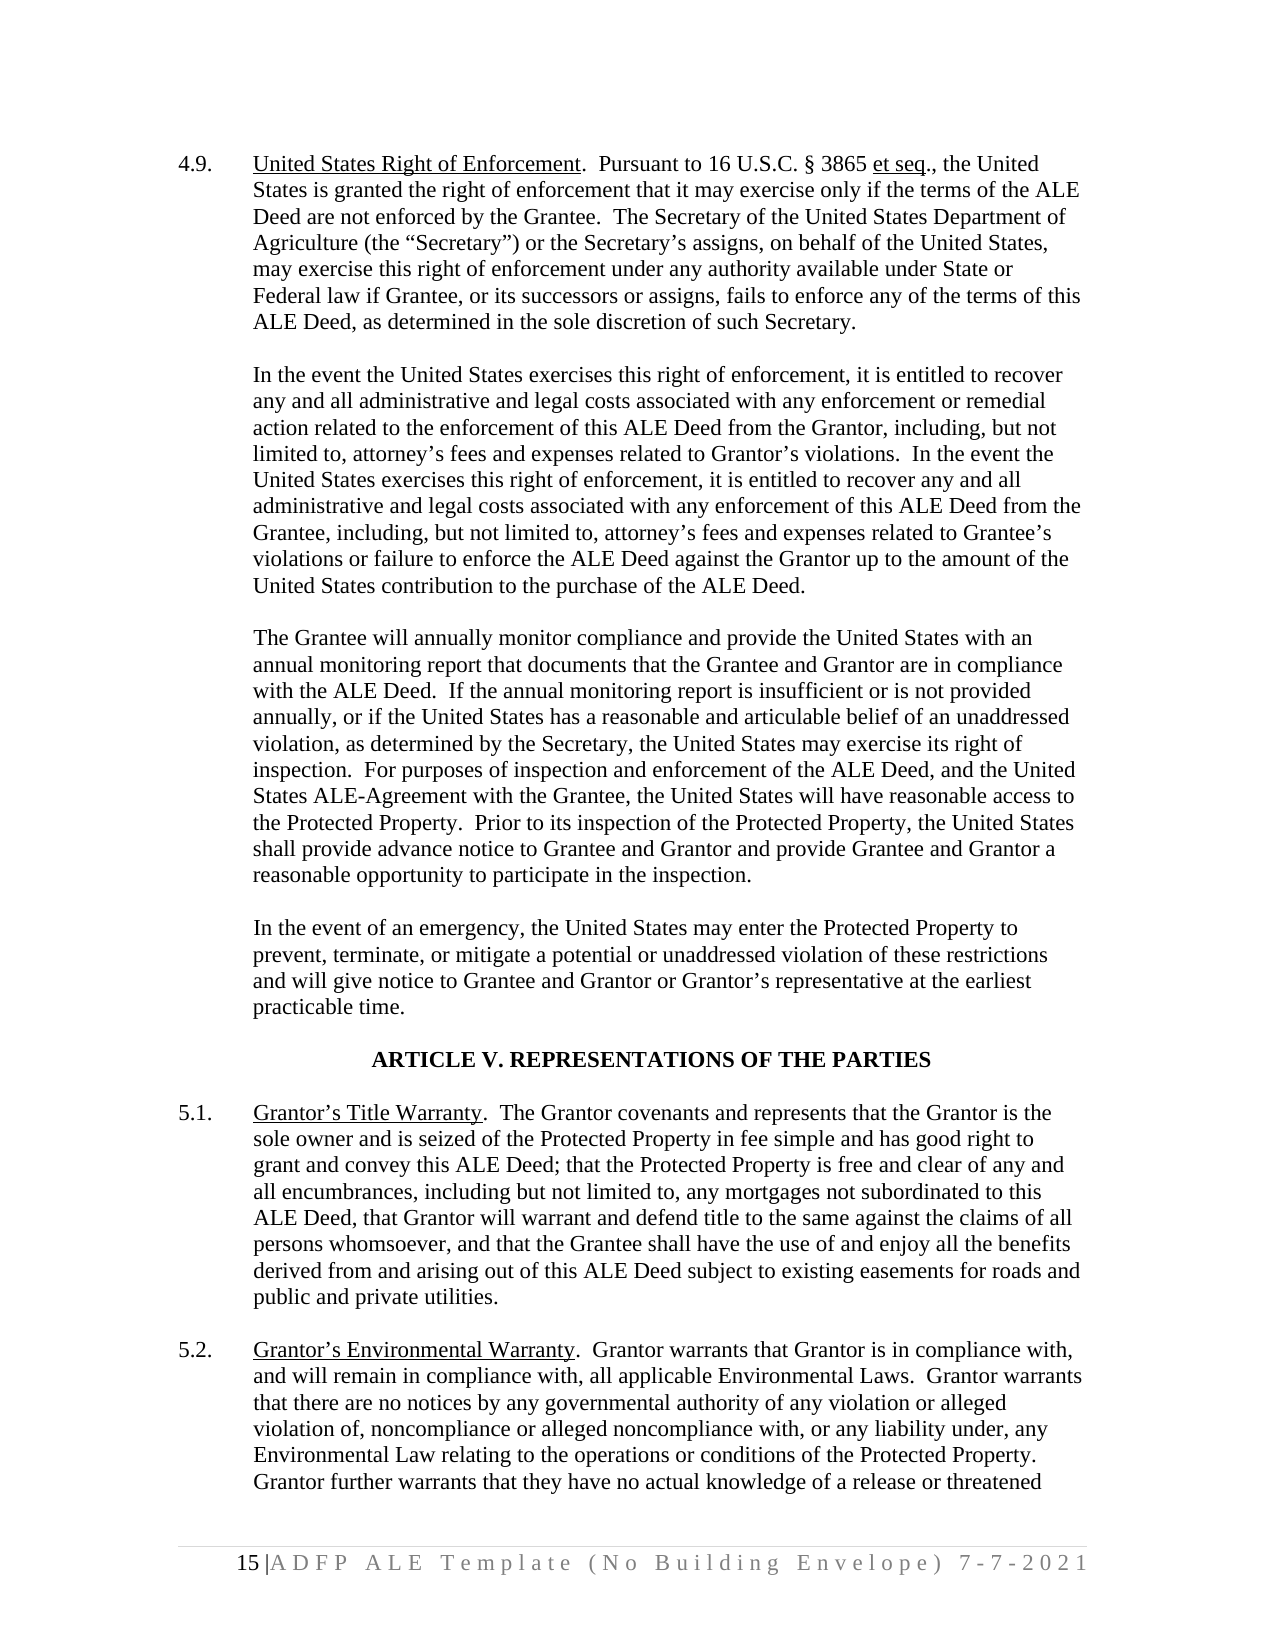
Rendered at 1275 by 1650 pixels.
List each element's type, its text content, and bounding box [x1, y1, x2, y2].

text In the event the United States exercises this right of enforcement, it is entitled to recover any and all administrative and legal costs associated with any enforcement or remedial action related to the enforcement of this ALE Deed from the Grantor, including, but not limited to, attorney’s fees and expenses related to Grantor’s violations. In the event the United States exercises this right of enforcement, it is entitled to recover any and all administrative and legal costs associated with any enforcement of this ALE Deed from the Grantee, including, but not limited to, attorney’s fees and expenses related to Grantee’s violations or failure to enforce the ALE Deed against the Grantor up to the amount of the United States contribution to the purchase of the ALE Deed. [253, 361, 1087, 598]
text 5.1. Grantor’s Title Warranty. The Grantor covenants and represents that the Grantor is the sole owner and is seized of the Protected Property in fee simple and has good right to grant and convey this ALE Deed; that the Protected Property is free and clear of any and all encumbrances, including but not limited to, any mortgages not subordinated to this ALE Deed, that Grantor will warrant and defend title to the same against the claims of all persons whomsoever, and that the Grantee shall have the use of and enjoy all the benefits derived from and arising out of this ALE Deed subject to existing easements for roads and public and private utilities. [178, 1099, 1087, 1309]
text In the event of an emergency, the United States may enter the Protected Property to prevent, terminate, or mitigate a potential or unaddressed violation of these restrictions and will give notice to Grantee and Grantor or Grantor’s representative at the earliest practicable time. [253, 914, 1087, 1020]
text The Grantee will annually monitor compliance and provide the United States with an annual monitoring report that documents that the Grantee and Grantor are in compliance with the ALE Deed. If the annual monitoring report is insufficient or is not provided annually, or if the United States has a reasonable and articulable belief of an unaddressed violation, as determined by the Secretary, the United States may exercise its right of inspection. For purposes of inspection and enforcement of the ALE Deed, and the United States ALE-Agreement with the Grantee, the United States will have reasonable access to the Protected Property. Prior to its inspection of the Protected Property, the United States shall provide advance notice to Grantee and Grantor and provide Grantee and Grantor a reasonable opportunity to participate in the inspection. [253, 624, 1087, 888]
text 4.9. United States Right of Enforcement. Pursuant to 16 U.S.C. § 3865 et seq., the United States is granted the right of enforcement that it may exercise only if the terms of the ALE Deed are not enforced by the Grantee. The Secretary of the United States Department of Agriculture (the “Secretary”) or the Secretary’s assigns, on behalf of the United States, may exercise this right of enforcement under any authority available under State or Federal law if Grantee, or its successors or assigns, fails to enforce any of the terms of this ALE Deed, as determined in the sole discretion of such Secretary. [178, 150, 1087, 334]
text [178, 1336, 1087, 1494]
text ARTICLE V. REPRESENTATIONS OF THE PARTIES [216, 1046, 1087, 1072]
